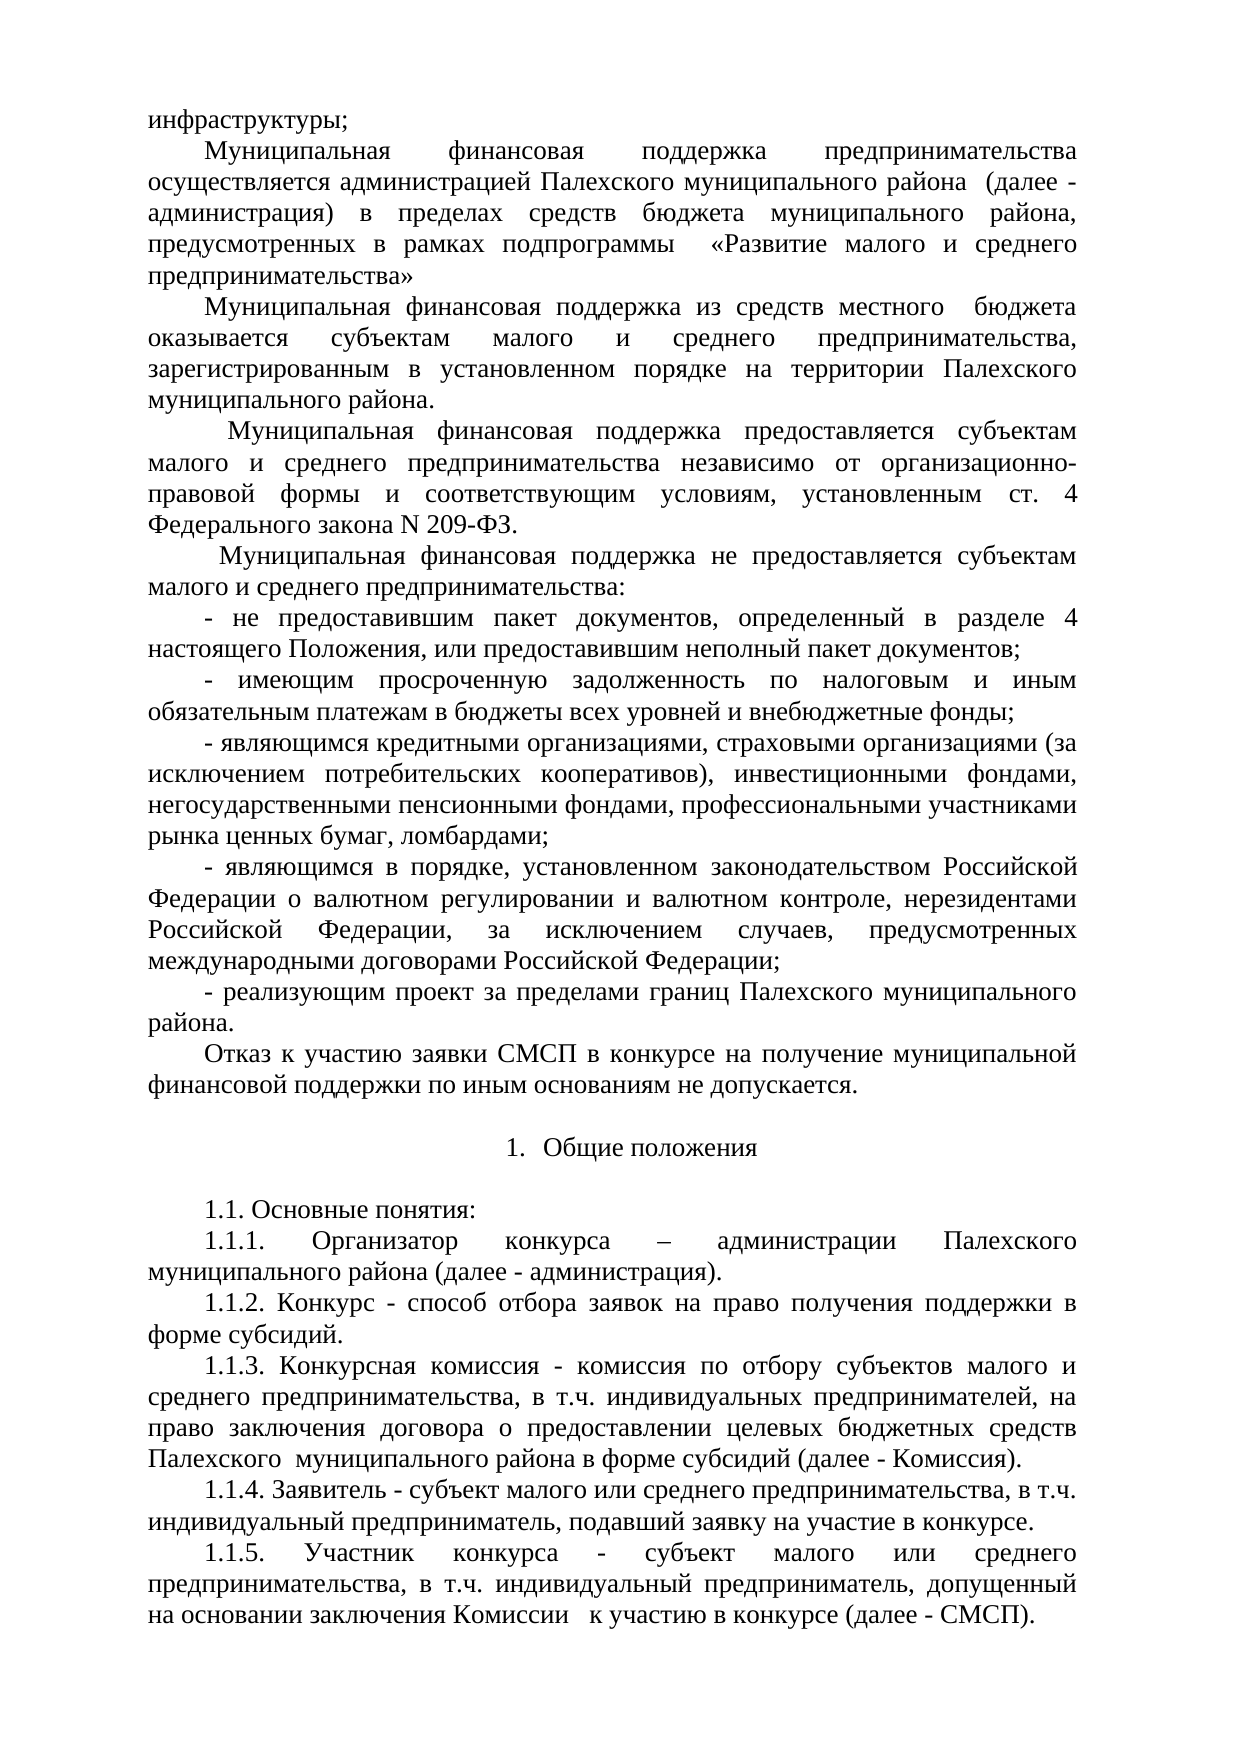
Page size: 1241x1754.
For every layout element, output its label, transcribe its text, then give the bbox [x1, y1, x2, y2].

text Муниципальная финансовая поддержка из средств местного бюджета оказывается субъектам малого и среднего предпринимательства, зарегистрированным в установленном порядке на территории Палехского муниципального района. [148, 290, 1078, 414]
text 1.1.3. Конкурсная комиссия - комиссия по отбору субъектов малого и среднего предпринимательства, в т.ч. индивидуальных предпринимателей, на право заключения договора о предоставлении целевых бюджетных средств Палехского муниципального района в форме субсидий (далее - Комиссия). [148, 1349, 1078, 1473]
text - являющимся в порядке, установленном законодательством Российской Федерации о валютном регулировании и валютном контроле, нерезидентами Российской Федерации, за исключением случаев, предусмотренных международными договорами Российской Федерации; [148, 851, 1078, 975]
text - не предоставившим пакет документов, определенный в разделе 4 настоящего Положения, или предоставившим неполный пакет документов; [148, 601, 1078, 664]
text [148, 103, 1078, 134]
text Муниципальная финансовая поддержка не предоставляется субъектам малого и среднего предпринимательства: [148, 539, 1078, 601]
text Муниципальная финансовая поддержка предпринимательства осуществляется администрацией Палехского муниципального района (далее - администрация) в пределах средств бюджета муниципального района, предусмотренных в рамках подпрограммы «Развитие малого и среднего предпринимательства» [148, 134, 1078, 290]
text 1.1.4. Заявитель - субъект малого или среднего предпринимательства, в т.ч. индивидуальный предприниматель, подавший заявку на участие в конкурсе. [148, 1473, 1078, 1536]
text - имеющим просроченную задолженность по налоговым и иным обязательным платежам в бюджеты всех уровней и внебюджетные фонды; [148, 664, 1078, 726]
text - реализующим проект за пределами границ Палехского муниципального района. [148, 975, 1078, 1037]
text 1.1.2. Конкурс - способ отбора заявок на право получения поддержки в форме субсидий. [148, 1287, 1078, 1349]
text 1.1.1. Организатор конкурса – администрации Палехского муниципального района (далее - администрация). [148, 1224, 1078, 1287]
text 1.1.5. Участник конкурса - субъект малого или среднего предпринимательства, в т.ч. индивидуальный предприниматель, допущенный на основании заключения Комиссии к участию в конкурсе (далее - СМСП). [148, 1536, 1078, 1629]
text - являющимся кредитными организациями, страховыми организациями (за исключением потребительских кооперативов), инвестиционными фондами, негосударственными пенсионными фондами, профессиональными участниками рынка ценных бумаг, ломбардами; [148, 726, 1078, 851]
text Отказ к участию заявки СМСП в конкурсе на получение муниципальной финансовой поддержки по иным основаниям не допускается. [148, 1037, 1078, 1100]
list Общие положения [185, 1131, 1078, 1162]
text 1.1. Основные понятия: [148, 1193, 1078, 1224]
text Муниципальная финансовая поддержка предоставляется субъектам малого и среднего предпринимательства независимо от организационно-правовой формы и соответствующим условиям, установленным ст. 4 Федерального закона N 209-ФЗ. [148, 414, 1078, 539]
